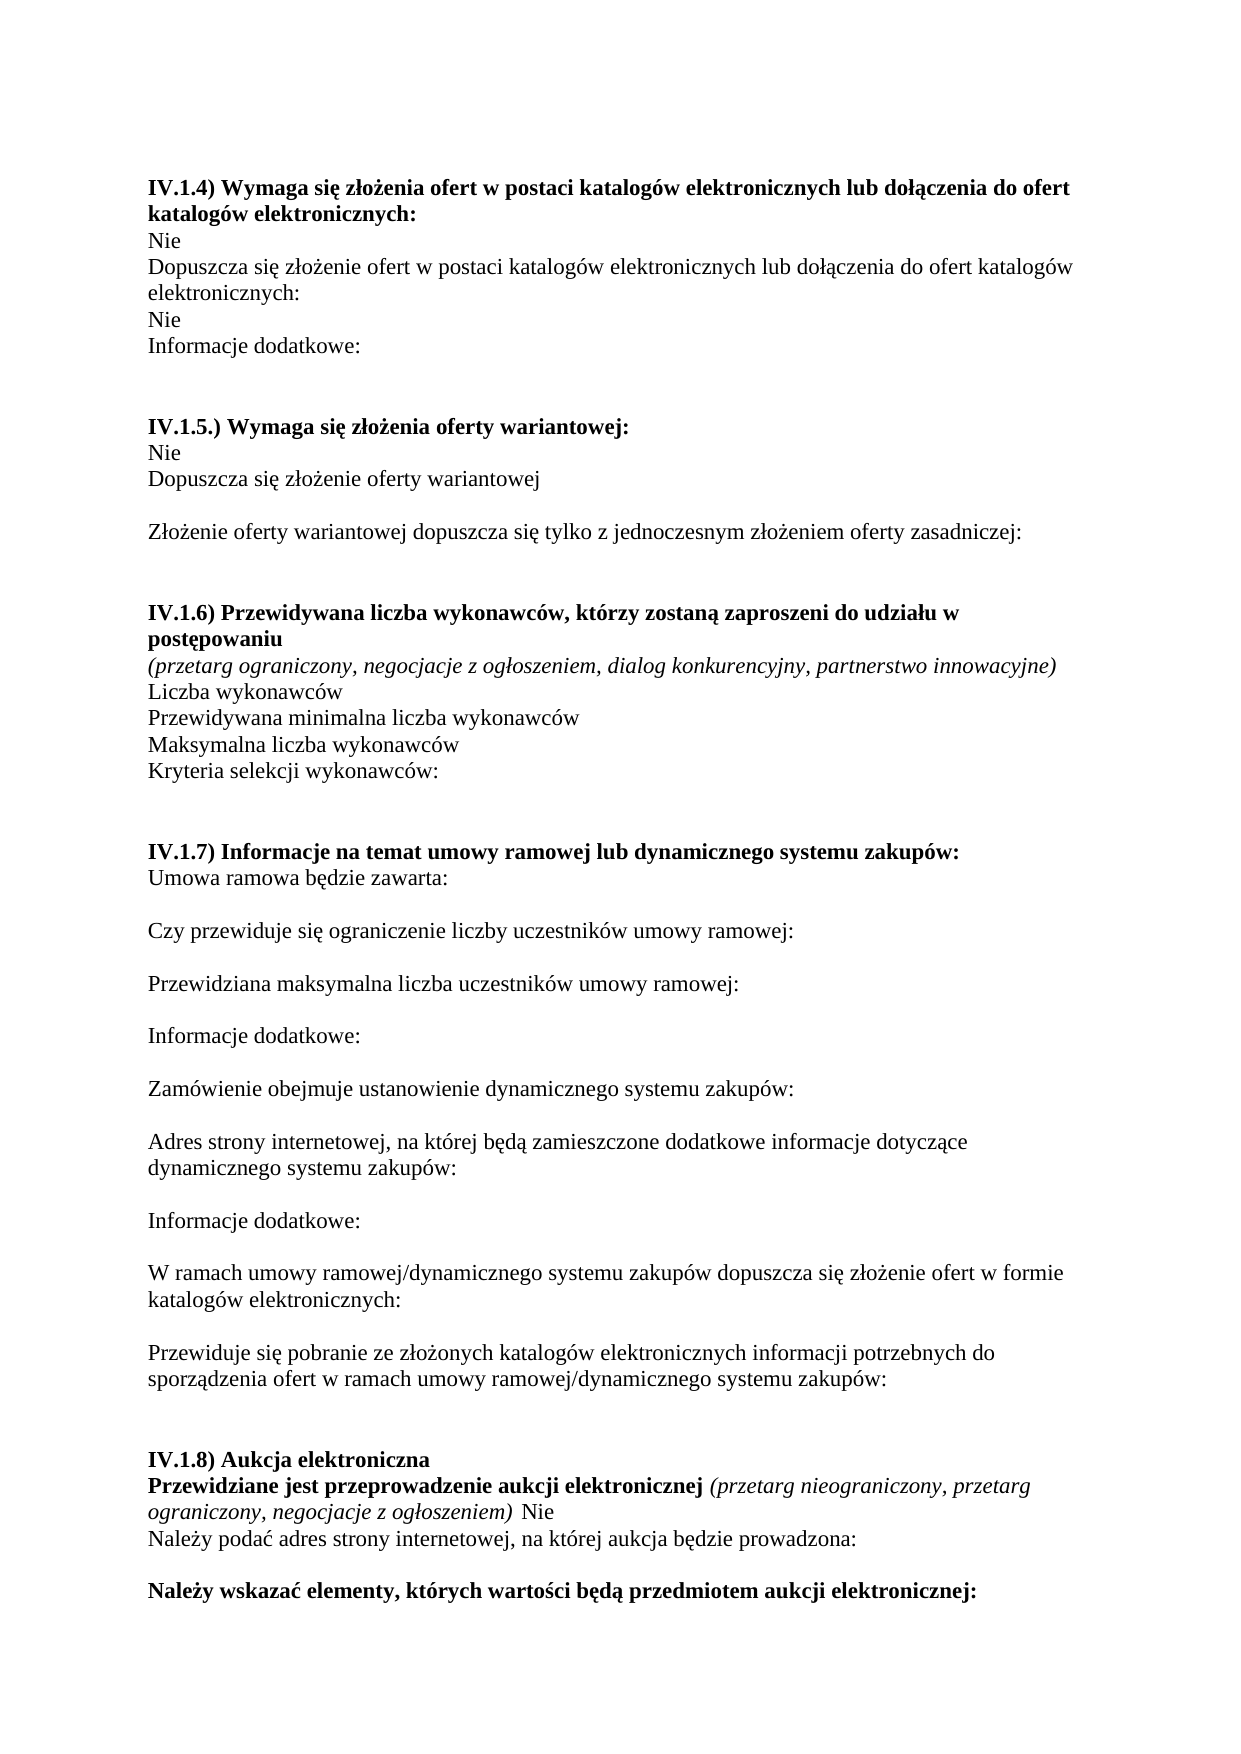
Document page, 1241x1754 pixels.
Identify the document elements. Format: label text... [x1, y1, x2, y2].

text Nie Dopuszcza się złożenie ofert w postaci katalogów elektronicznych lub dołączenia do ofert katalogów elektronicznych: Nie Informacje dodatkowe: [148, 227, 1093, 386]
text Nie Dopuszcza się złożenie oferty wariantowej Złożenie oferty wariantowej dopuszcza się tylko z jednoczesnym złożeniem oferty zasadniczej: [148, 439, 1093, 573]
text IV.1.5.) Wymaga się złożenia oferty wariantowej: [148, 386, 1093, 439]
text IV.1.4) Wymaga się złożenia ofert w postaci katalogów elektronicznych lub dołączenia do ofert katalogów elektronicznych: [148, 148, 1093, 227]
text IV.1.6) Przewidywana liczba wykonawców, którzy zostaną zaproszeni do udziału w postępowaniu (przetarg ograniczony, negocjacje z ogłoszeniem, dialog konkurencyjny, partnerstwo innowacyjne) [148, 573, 1093, 678]
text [148, 1419, 1093, 1604]
text IV.1.7) Informacje na temat umowy ramowej lub dynamicznego systemu zakupów: [148, 811, 1093, 864]
text Liczba wykonawców Przewidywana minimalna liczba wykonawców Maksymalna liczba wykonawców Kryteria selekcji wykonawców: [148, 678, 1093, 811]
text Umowa ramowa będzie zawarta: Czy przewiduje się ograniczenie liczby uczestników umowy ramowej: Przewidziana maksymalna liczba uczestników umowy ramowej: Informacje dodatkowe: Zamówienie obejmuje ustanowienie dynamicznego systemu zakupów: Adres strony internetowej, na której będą zamieszczone dodatkowe informacje dotyczące dynamicznego systemu zakupów: Informacje dodatkowe: W ramach umowy ramowej/dynamicznego systemu zakupów dopuszcza się złożenie ofert w formie katalogów elektronicznych: Przewiduje się pobranie ze złożonych katalogów elektronicznych informacji potrzebnych do sporządzenia ofert w ramach umowy ramowej/dynamicznego systemu zakupów: [148, 864, 1093, 1419]
